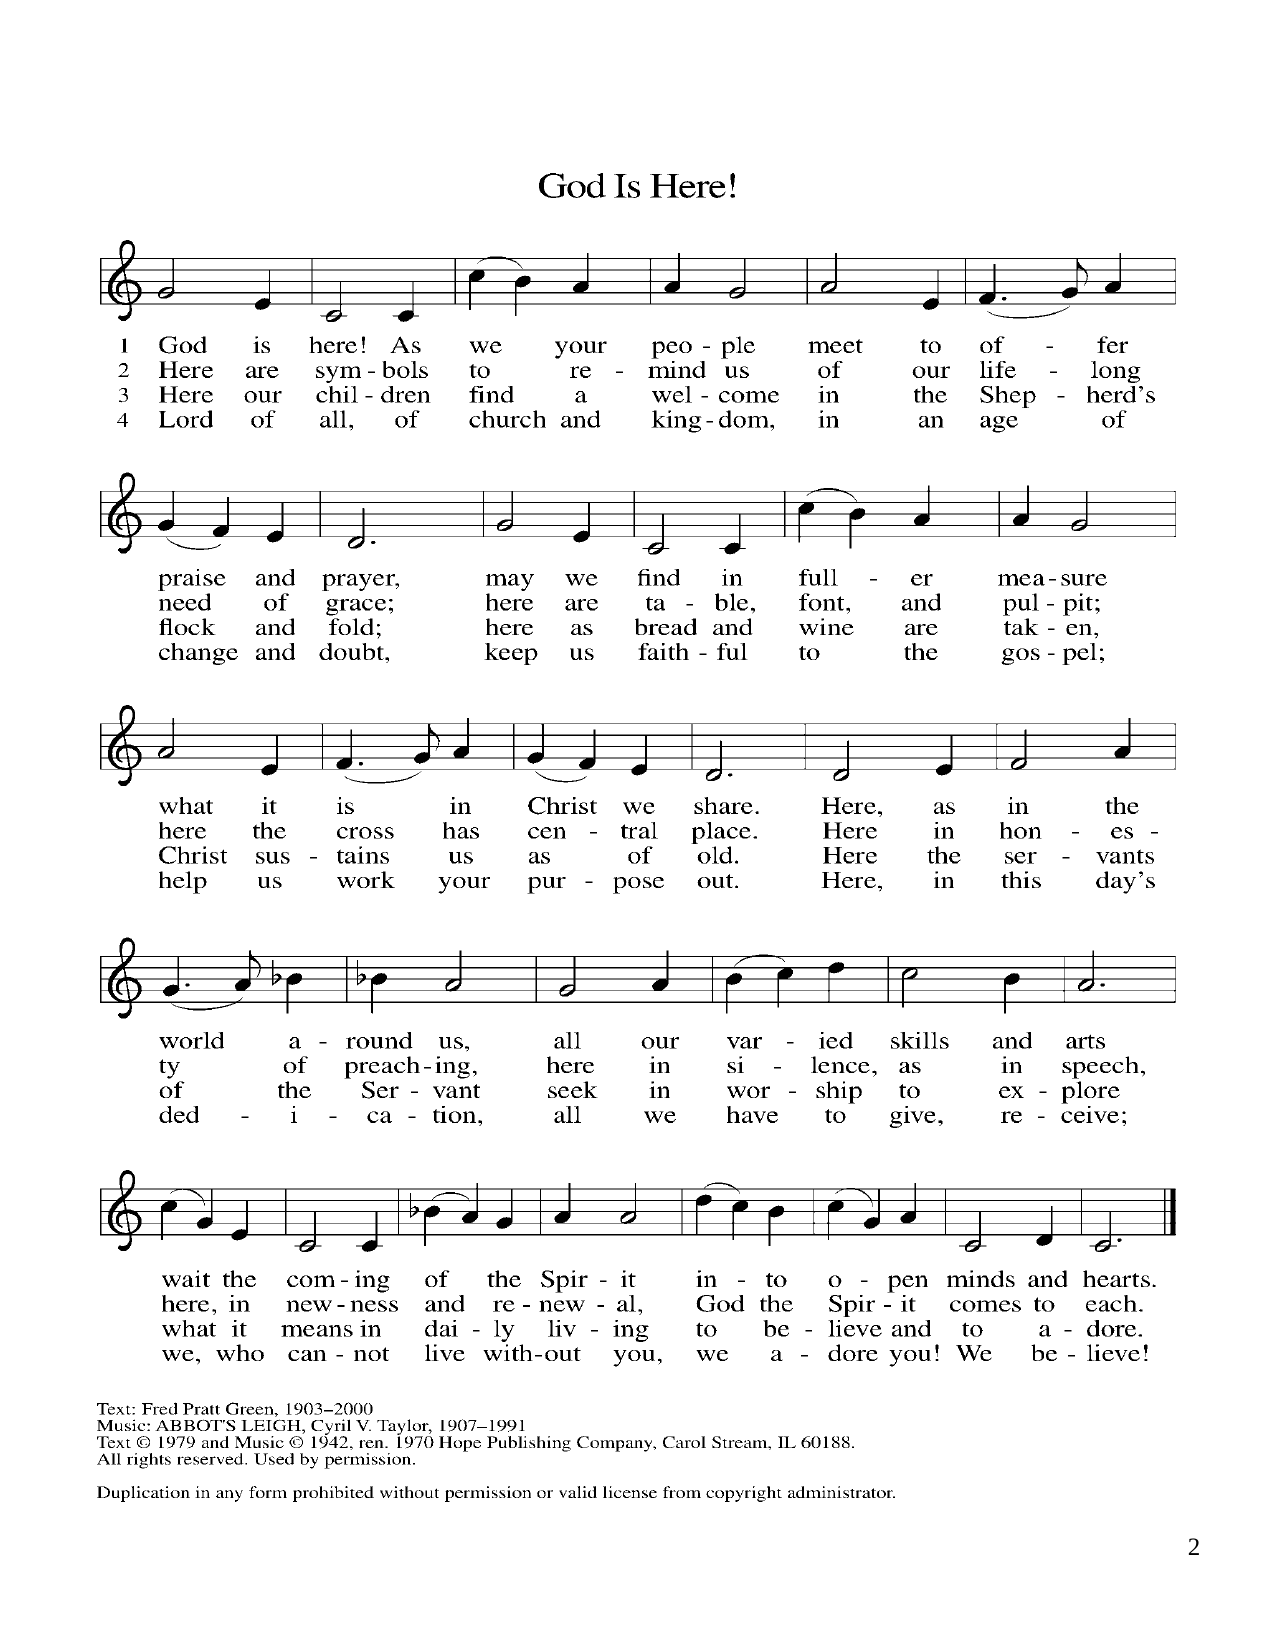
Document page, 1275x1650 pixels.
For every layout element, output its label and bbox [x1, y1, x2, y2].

picture [75, 103, 1200, 1516]
